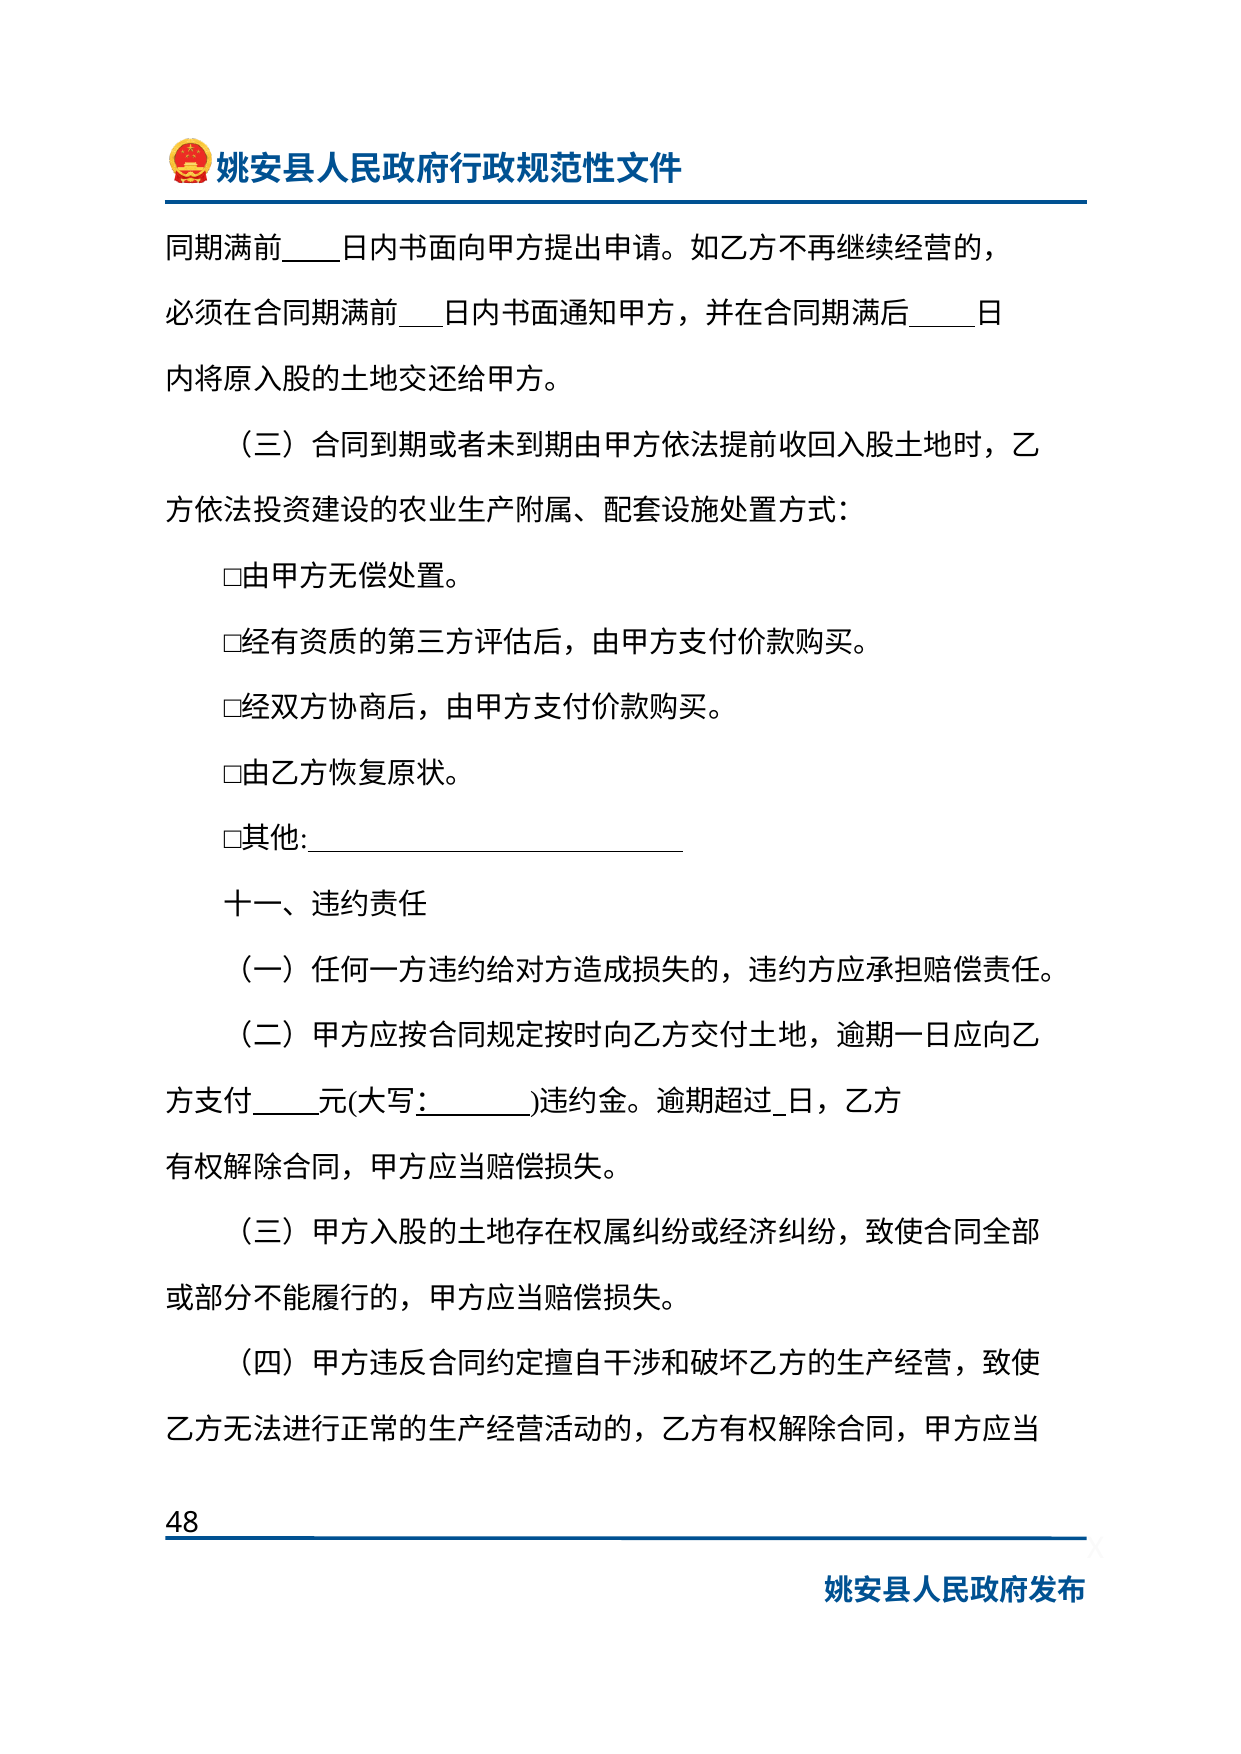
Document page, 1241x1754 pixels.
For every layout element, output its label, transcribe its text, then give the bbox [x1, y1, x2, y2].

text 方支付 元(大写： )违约金。逾期超过 日，乙方 [165, 1066, 1087, 1131]
list 同期满前 日内书面向甲方提出申请。如乙方不再继续经营的， [165, 213, 1087, 278]
text □经有资质的第三方评估后，由甲方支付价款购买。 [165, 606, 1087, 672]
list 或部分不能履行的，甲方应当赔偿损失。 [165, 1263, 1087, 1328]
picture [165, 136, 216, 187]
text 十一、违约责任 [165, 869, 1087, 934]
list 乙方无法进行正常的生产经营活动的，乙方有权解除合同，甲方应当 [165, 1394, 1087, 1459]
text （二）甲方应按合同规定按时向乙方交付土地，逾期一日应向乙 [165, 1000, 1087, 1066]
text 有权解除合同，甲方应当赔偿损失。 [165, 1131, 1087, 1197]
text □由乙方恢复原状。 [165, 738, 1087, 803]
list 甲方违反合同约定擅自干涉和破坏乙方的生产经营，致使 [165, 1328, 1087, 1394]
text （一）任何一方违约给对方造成损失的，违约方应承担赔偿责任。 [165, 934, 1087, 1000]
list 合同到期或者未到期由甲方依法提前收回入股土地时，乙 [165, 409, 1087, 475]
text □由甲方无偿处置。 [165, 541, 1087, 606]
list 必须在合同期满前 日内书面通知甲方，并在合同期满后 日 [165, 278, 1087, 344]
list 甲方入股的土地存在权属纠纷或经济纠纷，致使合同全部 [165, 1197, 1087, 1263]
list 内将原入股的土地交还给甲方。 [165, 344, 1087, 409]
text □经双方协商后，由甲方支付价款购买。 [165, 672, 1087, 738]
list 方依法投资建设的农业生产附属、配套设施处置方式： [165, 475, 1087, 541]
text □其他: [165, 803, 1087, 869]
